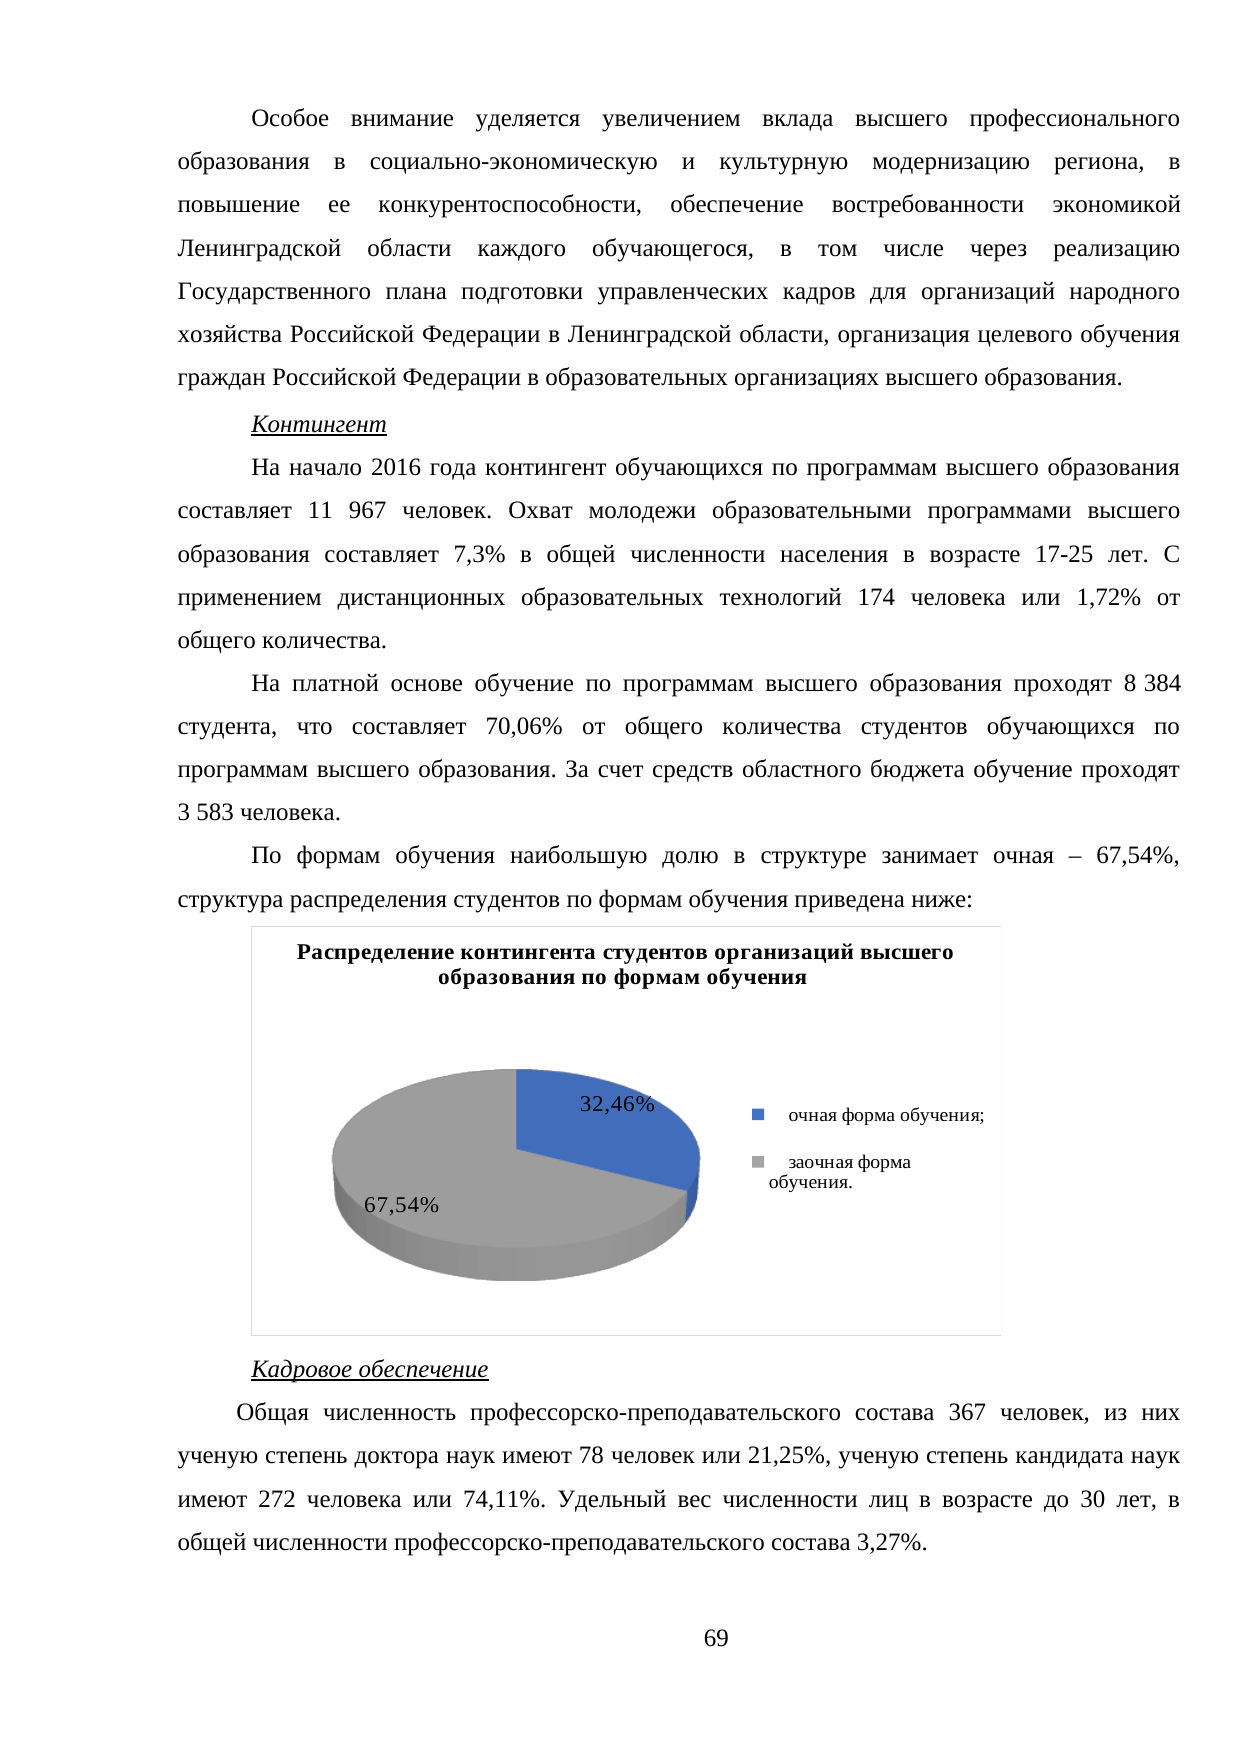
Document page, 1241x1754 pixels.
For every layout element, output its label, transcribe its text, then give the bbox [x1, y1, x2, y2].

text По формам обучения наибольшую долю в структуре занимает очная – 67,54%, структура распределения студентов по формам обучения приведена ниже: [177, 841, 1181, 912]
text На платной основе обучение по программам высшего образования проходят 8 384 студента, что составляет 70,06% от общего количества студентов обучающихся по программам высшего образования. За счет средств областного бюджета обучение проходят 3 583 человека. [177, 668, 1181, 826]
text На начало 2016 года контингент обучающихся по программам высшего образования составляет 11 967 человек. Охват молодежи образовательными программами высшего образования составляет 7,3% в общей численности населения в возрасте 17-25 лет. С применением дистанционных образовательных технологий 174 человека или 1,72% от общего количества. [177, 452, 1181, 654]
subtitle Контингент [177, 409, 1181, 438]
text Общая численность профессорско-преподавательского состава 367 человек, из них ученую степень доктора наук имеют 78 человек или 21,25%, ученую степень кандидата наук имеют 272 человека или 74,11%. Удельный вес численности лиц в возрасте до 30 лет, в общей численности профессорско-преподавательского состава 3,27%. [177, 1397, 1181, 1556]
subtitle Кадровое обеспечение [177, 1354, 1181, 1383]
text Особое внимание уделяется увеличением вклада высшего профессионального образования в социально-экономическую и культурную модернизацию региона, в повышение ее конкурентоспособности, обеспечение востребованности экономикой Ленинградской области каждого обучающегося, в том числе через реализацию Государственного плана подготовки управленческих кадров для организаций народного хозяйства Российской Федерации в Ленинградской области, организация целевого обучения граждан Российской Федерации в образовательных организациях высшего образования. [177, 103, 1181, 391]
